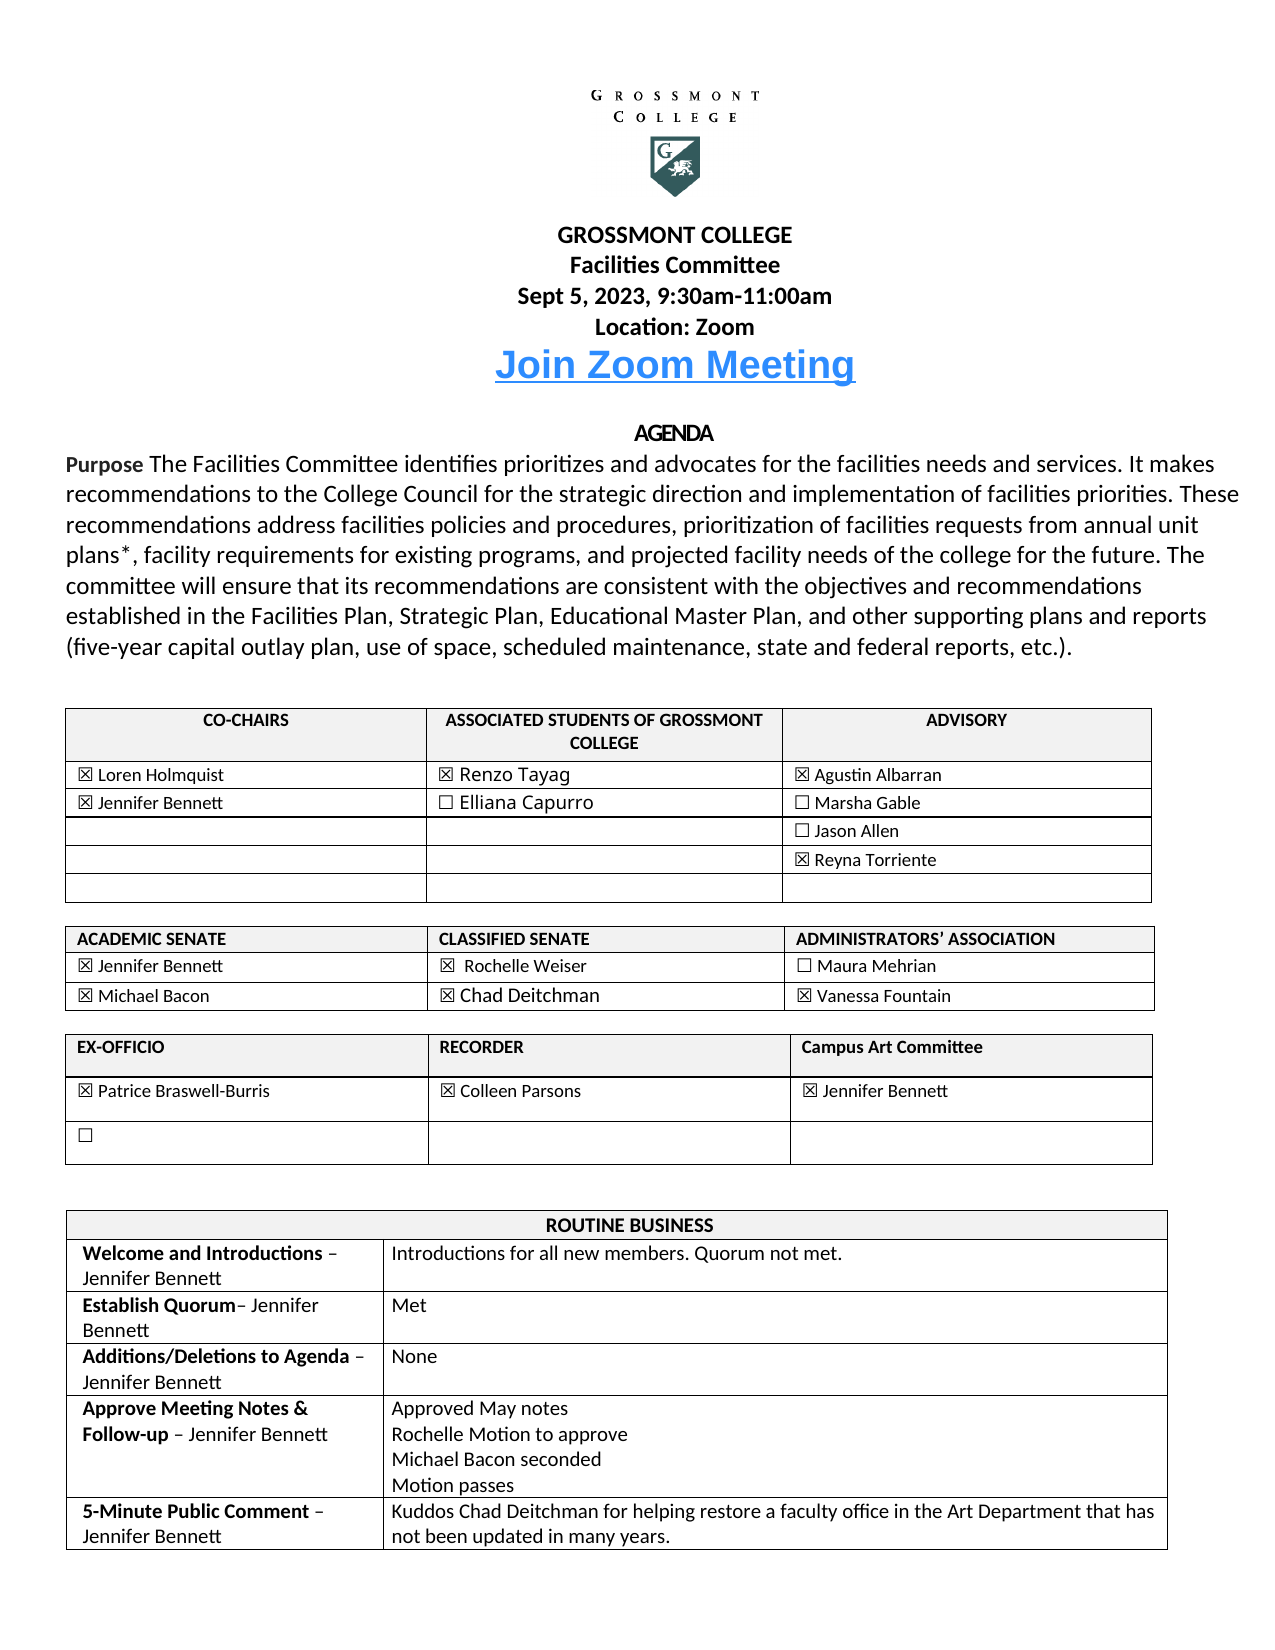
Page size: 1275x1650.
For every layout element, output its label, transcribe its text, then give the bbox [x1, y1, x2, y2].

text GROSSMONT COLLEGE [150, 219, 1200, 250]
table_header ACADEMIC SENATE [66, 927, 427, 952]
table_cell Chad Deitchman [428, 983, 784, 1010]
table_cell Agustin Albarran [783, 762, 1151, 788]
table_cell Jennifer Bennett [66, 789, 426, 816]
table_cell Loren Holmquist [66, 762, 426, 788]
table_cell Renzo Tayag [427, 762, 782, 788]
title Sept 5, 2023, 9:30am-11:00am [150, 280, 1200, 311]
table_cell [791, 1122, 1152, 1163]
table_cell Patrice Braswell-Burris [66, 1078, 428, 1121]
text aGENDA [150, 417, 1200, 448]
table_cell [427, 874, 782, 902]
table_cell Jason Allen [783, 818, 1151, 845]
text Facilities Committee [150, 250, 1200, 280]
table_cell Jennifer Bennett [66, 953, 427, 982]
table_header ASSOCIATED STUDENTS OF GROSSMONT COLLEGE [427, 709, 782, 761]
table_header ADMINISTRATORS’ ASSOCIATION [785, 927, 1154, 952]
table_cell Vanessa Fountain [785, 983, 1154, 1010]
table_header Campus Art Committee [791, 1035, 1152, 1076]
table_cell Welcome and Introductions – Jennifer Bennett [67, 1240, 383, 1291]
table_cell Jennifer Bennett [791, 1078, 1152, 1121]
table_cell [66, 818, 426, 845]
table_cell Introductions for all new members. Quorum not met. [384, 1240, 1167, 1291]
table_cell Approved May notes Rochelle Motion to approve Michael Bacon seconded Motion passes [384, 1396, 1167, 1497]
table_cell None [384, 1344, 1167, 1394]
table_cell Rochelle Weiser [428, 953, 784, 982]
table_cell Maura Mehrian [785, 953, 1154, 982]
table_cell [66, 846, 426, 873]
table_cell Establish Quorum– Jennifer Bennett [67, 1292, 383, 1343]
table_cell Reyna Torriente [783, 846, 1151, 873]
table_header CLASSIFIED SENATE [428, 927, 784, 952]
table_cell Colleen Parsons [429, 1078, 790, 1121]
table_cell Kuddos Chad Deitchman for helping restore a faculty office in the Art Department that has not been updated in many years. [384, 1498, 1167, 1549]
table_header EX-OFFICIO [66, 1035, 428, 1076]
text Purpose The Facilities Committee identifies prioritizes and advocates for the facilities needs and services. It makes recommendations to the College Council for the strategic direction and implementation of facilities priorities. These recommendations address facilities policies and procedures, prioritization of facilities requests from annual unit plans*, facility requirements for existing programs, and projected facility needs of the college for the future. The committee will ensure that its recommendations are consistent with the objectives and recommendations established in the Facilities Plan, Strategic Plan, Educational Master Plan, and other supporting plans and reports (five-year capital outlay plan, use of space, scheduled maintenance, state and federal reports, etc.). [66, 448, 1256, 662]
title Location: Zoom [150, 311, 1200, 341]
table_header ROUTINE BUSINESS [67, 1211, 1167, 1239]
table_cell [783, 874, 1151, 902]
table_header CO-CHAIRS [66, 709, 426, 761]
table_cell 5-Minute Public Comment – Jennifer Bennett [67, 1498, 383, 1549]
table_cell Met [384, 1292, 1167, 1343]
table_cell Elliana Capurro [427, 789, 782, 816]
title Join Zoom Meeting [150, 341, 1200, 387]
table_cell [66, 1122, 428, 1163]
table_cell Michael Bacon [66, 983, 427, 1010]
table_cell [429, 1122, 790, 1163]
table_cell Additions/Deletions to Agenda – Jennifer Bennett [67, 1344, 383, 1394]
table_header ADVISORY [783, 709, 1151, 761]
picture [591, 90, 759, 197]
table_cell [427, 846, 782, 873]
table_cell Marsha Gable [783, 789, 1151, 816]
table_cell [427, 818, 782, 845]
table_cell [66, 874, 426, 902]
table_cell Approve Meeting Notes & Follow-up – Jennifer Bennett [67, 1396, 383, 1497]
table_header RECORDER [429, 1035, 790, 1076]
